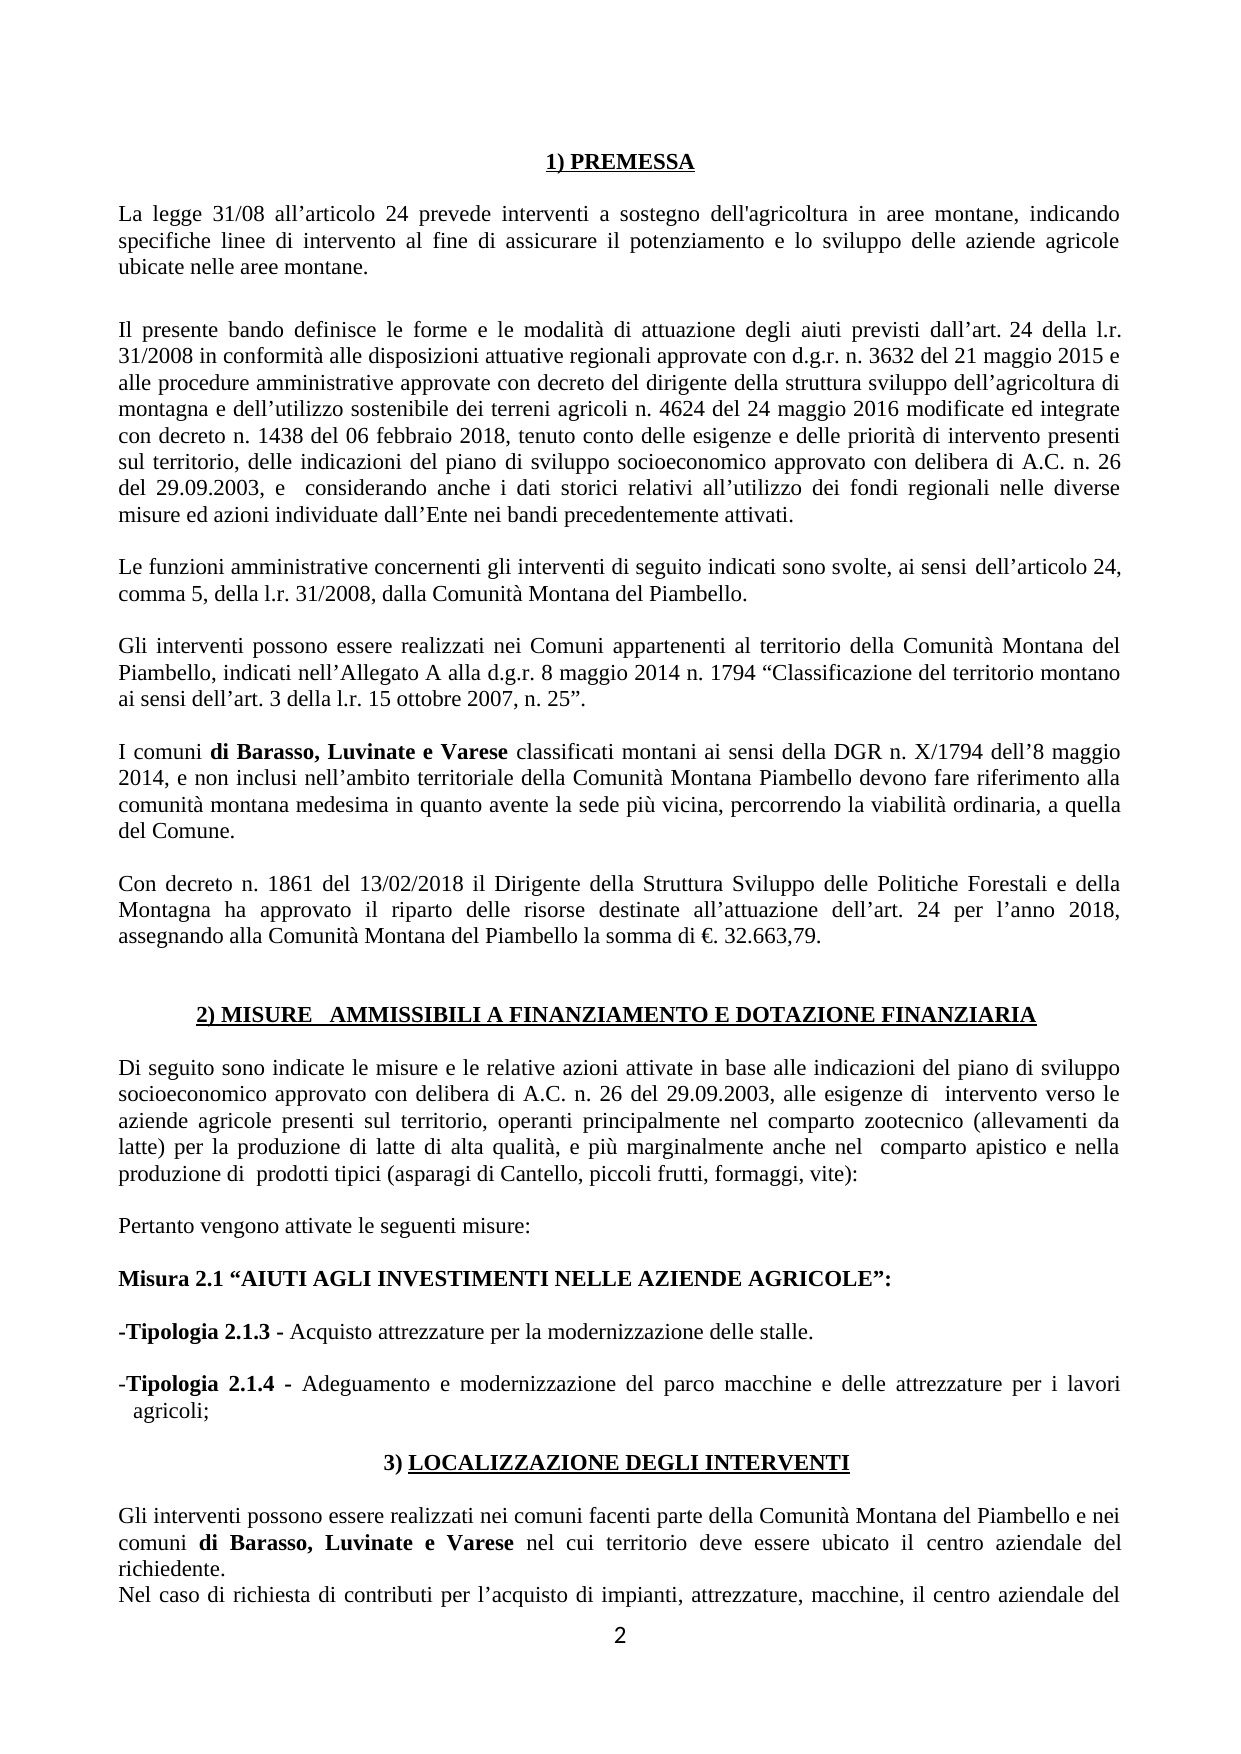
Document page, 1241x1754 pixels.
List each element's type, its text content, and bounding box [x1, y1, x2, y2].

text -Tipologia 2.1.3 - Acquisto attrezzature per la modernizzazione delle stalle. [118, 1318, 1122, 1344]
text Il presente bando definisce le forme e le modalità di attuazione degli aiuti previsti dall’art. 24 della l.r. 31/2008 in conformità alle disposizioni attuative regionali approvate con d.g.r. n. 3632 del 21 maggio 2015 e alle procedure amministrative approvate con decreto del dirigente della struttura sviluppo dell’agricoltura di montagna e dell’utilizzo sostenibile dei terreni agricoli n. 4624 del 24 maggio 2016 modificate ed integrate con decreto n. 1438 del 06 febbraio 2018, tenuto conto delle esigenze e delle priorità di intervento presenti sul territorio, delle indicazioni del piano di sviluppo socioeconomico approvato con delibera di A.C. n. 26 del 29.09.2003, e considerando anche i dati storici relativi all’utilizzo dei fondi regionali nelle diverse misure ed azioni individuate dall’Ente nei bandi precedentemente attivati. [118, 316, 1122, 527]
table_header 2) MISURE AMMISSIBILI A FINANZIAMENTO E DOTAZIONE FINANZIARIA [111, 1001, 1122, 1028]
text I comuni di Barasso, Luvinate e Varese classificati montani ai sensi della DGR n. X/1794 dell’8 maggio 2014, e non inclusi nell’ambito territoriale della Comunità Montana Piambello devono fare riferimento alla comunità montana medesima in quanto avente la sede più vicina, percorrendo la viabilità ordinaria, a quella del Comune. [118, 738, 1122, 843]
text Di seguito sono indicate le misure e le relative azioni attivate in base alle indicazioni del piano di sviluppo socioeconomico approvato con delibera di A.C. n. 26 del 29.09.2003, alle esigenze di intervento verso le aziende agricole presenti sul territorio, operanti principalmente nel comparto zootecnico (allevamenti da latte) per la produzione di latte di alta qualità, e più marginalmente anche nel comparto apistico e nella produzione di prodotti tipici (asparagi di Cantello, piccoli frutti, formaggi, vite): [118, 1054, 1122, 1186]
text -Tipologia 2.1.4 - Adeguamento e modernizzazione del parco macchine e delle attrezzature per i lavori agricoli; [118, 1370, 1122, 1423]
text 1) PREMESSA [118, 148, 1122, 174]
text Le funzioni amministrative concernenti gli interventi di seguito indicati sono svolte, ai sensi dell’articolo 24, comma 5, della l.r. 31/2008, dalla Comunità Montana del Piambello. [118, 553, 1122, 606]
text Gli interventi possono essere realizzati nei comuni facenti parte della Comunità Montana del Piambello e nei comuni di Barasso, Luvinate e Varese nel cui territorio deve essere ubicato il centro aziendale del richiedente. [118, 1502, 1122, 1581]
table_header 3) LOCALIZZAZIONE DEGLI INTERVENTI [111, 1450, 1122, 1476]
text La legge 31/08 all’articolo 24 prevede interventi a sostegno dell'agricoltura in aree montane, indicando specifiche linee di intervento al fine di assicurare il potenziamento e lo sviluppo delle aziende agricole ubicate nelle aree montane. [118, 200, 1122, 279]
text Con decreto n. 1861 del 13/02/2018 il Dirigente della Struttura Sviluppo delle Politiche Forestali e della Montagna ha approvato il riparto delle risorse destinate all’attuazione dell’art. 24 per l’anno 2018, assegnando alla Comunità Montana del Piambello la somma di €. 32.663,79. [118, 870, 1122, 949]
text Pertanto vengono attivate le seguenti misure: [118, 1212, 1122, 1239]
text Misura 2.1 “AIUTI AGLI INVESTIMENTI NELLE AZIENDE AGRICOLE”: [118, 1265, 1122, 1291]
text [118, 1581, 1122, 1608]
text Gli interventi possono essere realizzati nei Comuni appartenenti al territorio della Comunità Montana del Piambello, indicati nell’Allegato A alla d.g.r. 8 maggio 2014 n. 1794 “Classificazione del territorio montano ai sensi dell’art. 3 della l.r. 15 ottobre 2007, n. 25”. [118, 632, 1122, 712]
